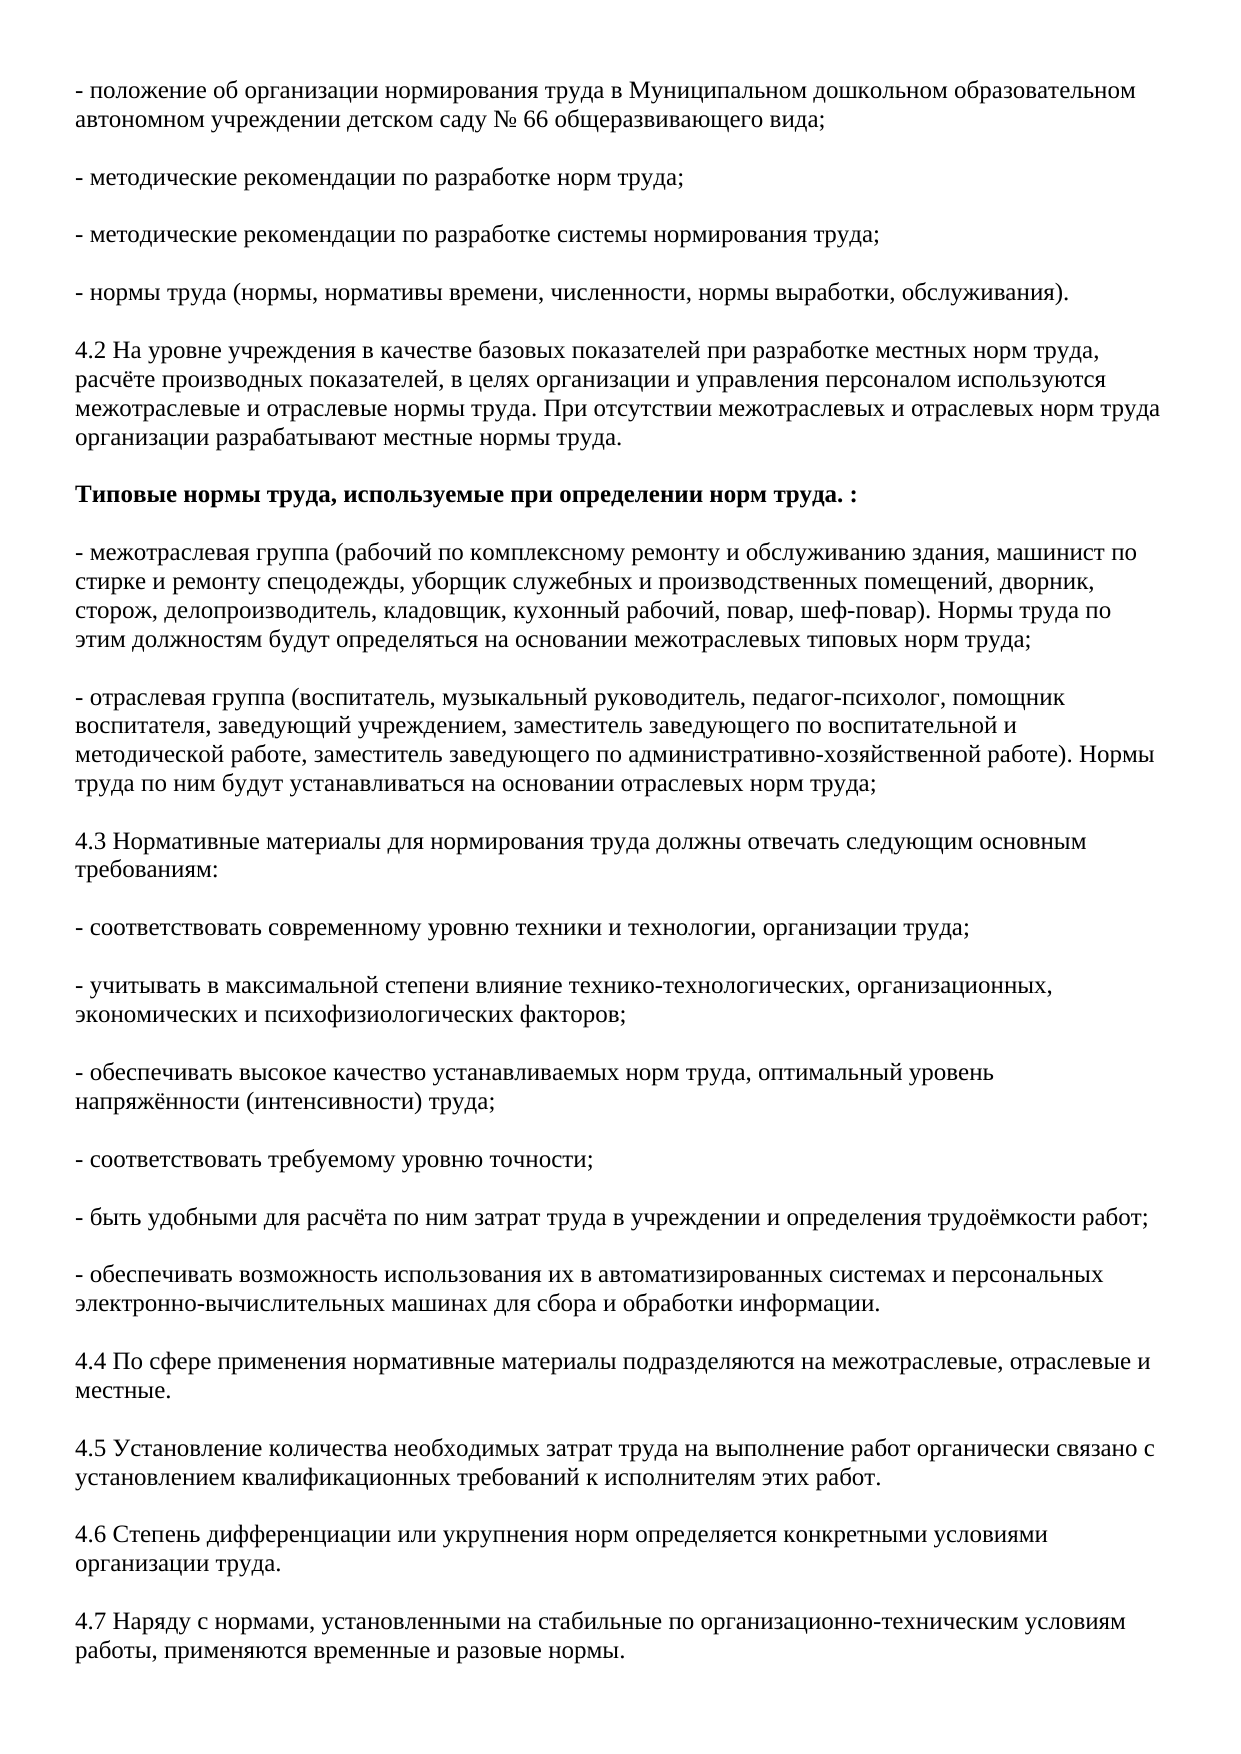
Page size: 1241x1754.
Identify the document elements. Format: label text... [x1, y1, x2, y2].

text - быть удобными для расчёта по ним затрат труда в учреждении и определения трудоёмкости работ; [75, 1202, 1165, 1230]
text - межотраслевая группа (рабочий по комплексному ремонту и обслуживанию здания, машинист по стирке и ремонту спецодежды, уборщик служебных и производственных помещений, дворник, сторож, делопроизводитель, кладовщик, кухонный рабочий, повар, шеф-повар). Нормы труда по этим должностям будут определяться на основании межотраслевых типовых норм труда; [75, 537, 1165, 652]
text - обеспечивать возможность использования их в автоматизированных системах и персональных электронно-вычислительных машинах для сбора и обработки информации. [75, 1259, 1165, 1317]
text - нормы труда (нормы, нормативы времени, численности, нормы выработки, обслуживания). [75, 277, 1165, 306]
text - методические рекомендации по разработке системы нормирования труда; [75, 219, 1165, 248]
text 4.6 Степень дифференциации или укрупнения норм определяется конкретными условиями организации труда. [75, 1519, 1165, 1577]
text - положение об организации нормирования труда в Муниципальном дошкольном образовательном автономном учреждении детском саду № 66 общеразвивающего вида; [75, 75, 1165, 132]
text - отраслевая группа (воспитатель, музыкальный руководитель, педагог-психолог, помощник воспитателя, заведующий учреждением, заместитель заведующего по воспитательной и методической работе, заместитель заведующего по административно-хозяйственной работе). Нормы труда по ним будут устанавливаться на основании отраслевых норм труда; [75, 682, 1165, 797]
text 4.5 Установление количества необходимых затрат труда на выполнение работ органически связано с установлением квалификационных требований к исполнителям этих работ. [75, 1433, 1165, 1490]
text - учитывать в максимальной степени влияние технико-технологических, организационных, экономических и психофизиологических факторов; [75, 970, 1165, 1028]
text Типовые нормы труда, используемые при определении норм труда. : [75, 479, 1165, 508]
text 4.2 На уровне учреждения в качестве базовых показателей при разработке местных норм труда, расчёте производных показателей, в целях организации и управления персоналом используются межотраслевые и отраслевые нормы труда. При отсутствии межотраслевых и отраслевых норм труда организации разрабатывают местные нормы труда. [75, 335, 1165, 450]
text - методические рекомендации по разработке норм труда; [75, 162, 1165, 190]
text - соответствовать современному уровню техники и технологии, организации труда; [75, 912, 1165, 941]
text 4.3 Нормативные материалы для нормирования труда должны отвечать следующим основным требованиям: [75, 826, 1165, 883]
text - соответствовать требуемому уровню точности; [75, 1144, 1165, 1172]
text - обеспечивать высокое качество устанавливаемых норм труда, оптимальный уровень напряжённости (интенсивности) труда; [75, 1057, 1165, 1114]
text 4.7 Наряду с нормами, установленными на стабильные по организационно-техническим условиям работы, применяются временные и разовые нормы. [75, 1606, 1165, 1664]
text 4.4 По сфере применения нормативные материалы подразделяются на межотраслевые, отраслевые и местные. [75, 1346, 1165, 1404]
